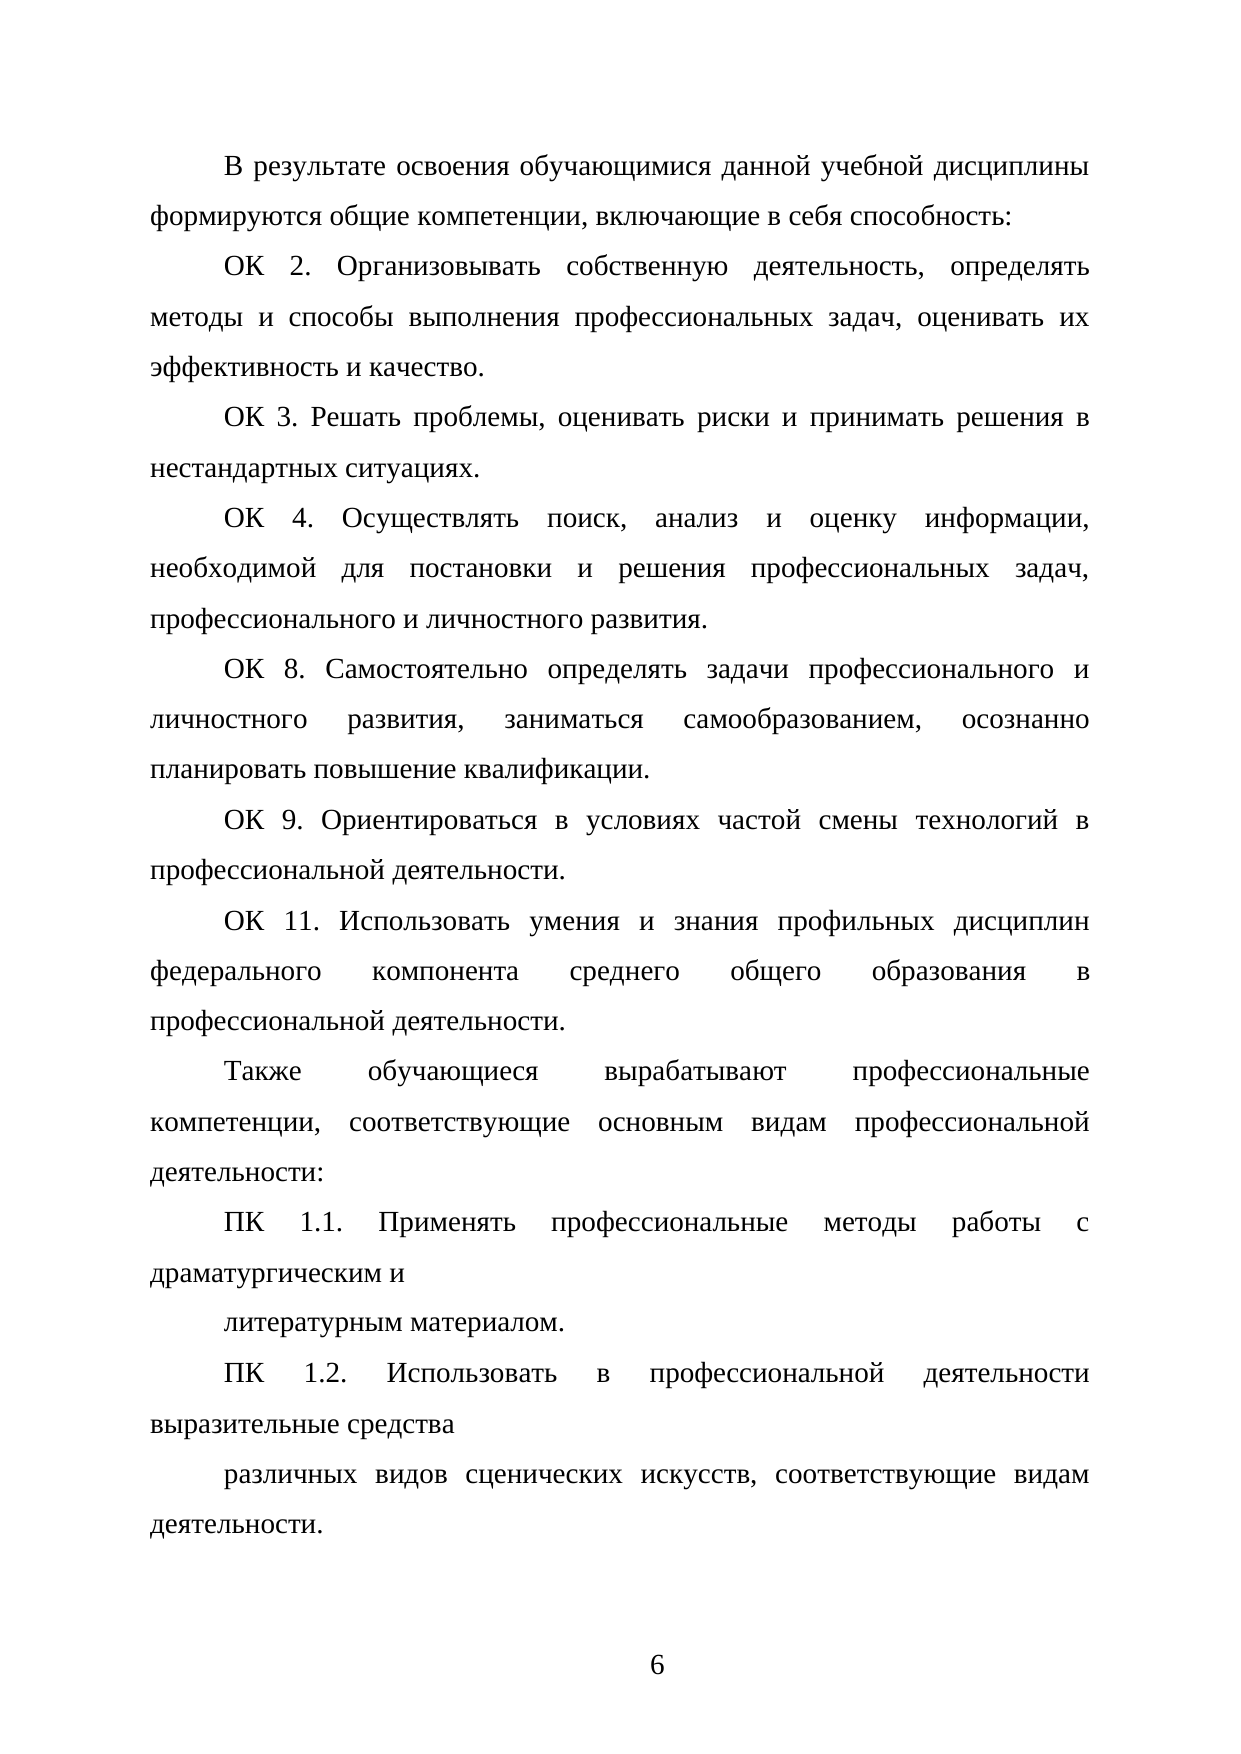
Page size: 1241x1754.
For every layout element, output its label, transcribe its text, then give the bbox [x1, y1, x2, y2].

text ОК 3. Решать проблемы, оценивать риски и принимать решения в нестандартных ситуациях. [150, 399, 1090, 483]
text ОК 4. Осуществлять поиск, анализ и оценку информации, необходимой для постановки и решения профессиональных задач, профессионального и личностного развития. [150, 500, 1090, 634]
text ОК 9. Ориентироваться в условиях частой смены технологий в профессиональной деятельности. [150, 802, 1090, 886]
text Также обучающиеся вырабатывают профессиональные компетенции, соответствующие основным видам профессиональной деятельности: [150, 1053, 1090, 1188]
text ОК 8. Самостоятельно определять задачи профессионального и личностного развития, заниматься самообразованием, осознанно планировать повышение квалификации. [150, 651, 1090, 785]
text литературным материалом. [224, 1305, 1223, 1339]
text различных видов сценических искусств, соответствующие видам деятельности. [150, 1456, 1090, 1540]
text ПК 1.1. Применять профессиональные методы работы с драматургическим и [150, 1204, 1090, 1288]
text ОК 2. Организовывать собственную деятельность, определять методы и способы выполнения профессиональных задач, оценивать их эффективность и качество. [150, 248, 1090, 383]
text ОК 11. Использовать умения и знания профильных дисциплин федерального компонента среднего общего образования в профессиональной деятельности. [150, 903, 1091, 1037]
text ПК 1.2. Использовать в профессиональной деятельности выразительные средства [150, 1356, 1090, 1439]
text В результате освоения обучающимися данной учебной дисциплины формируются общие компетенции, включающие в себя способность: [150, 148, 1090, 232]
